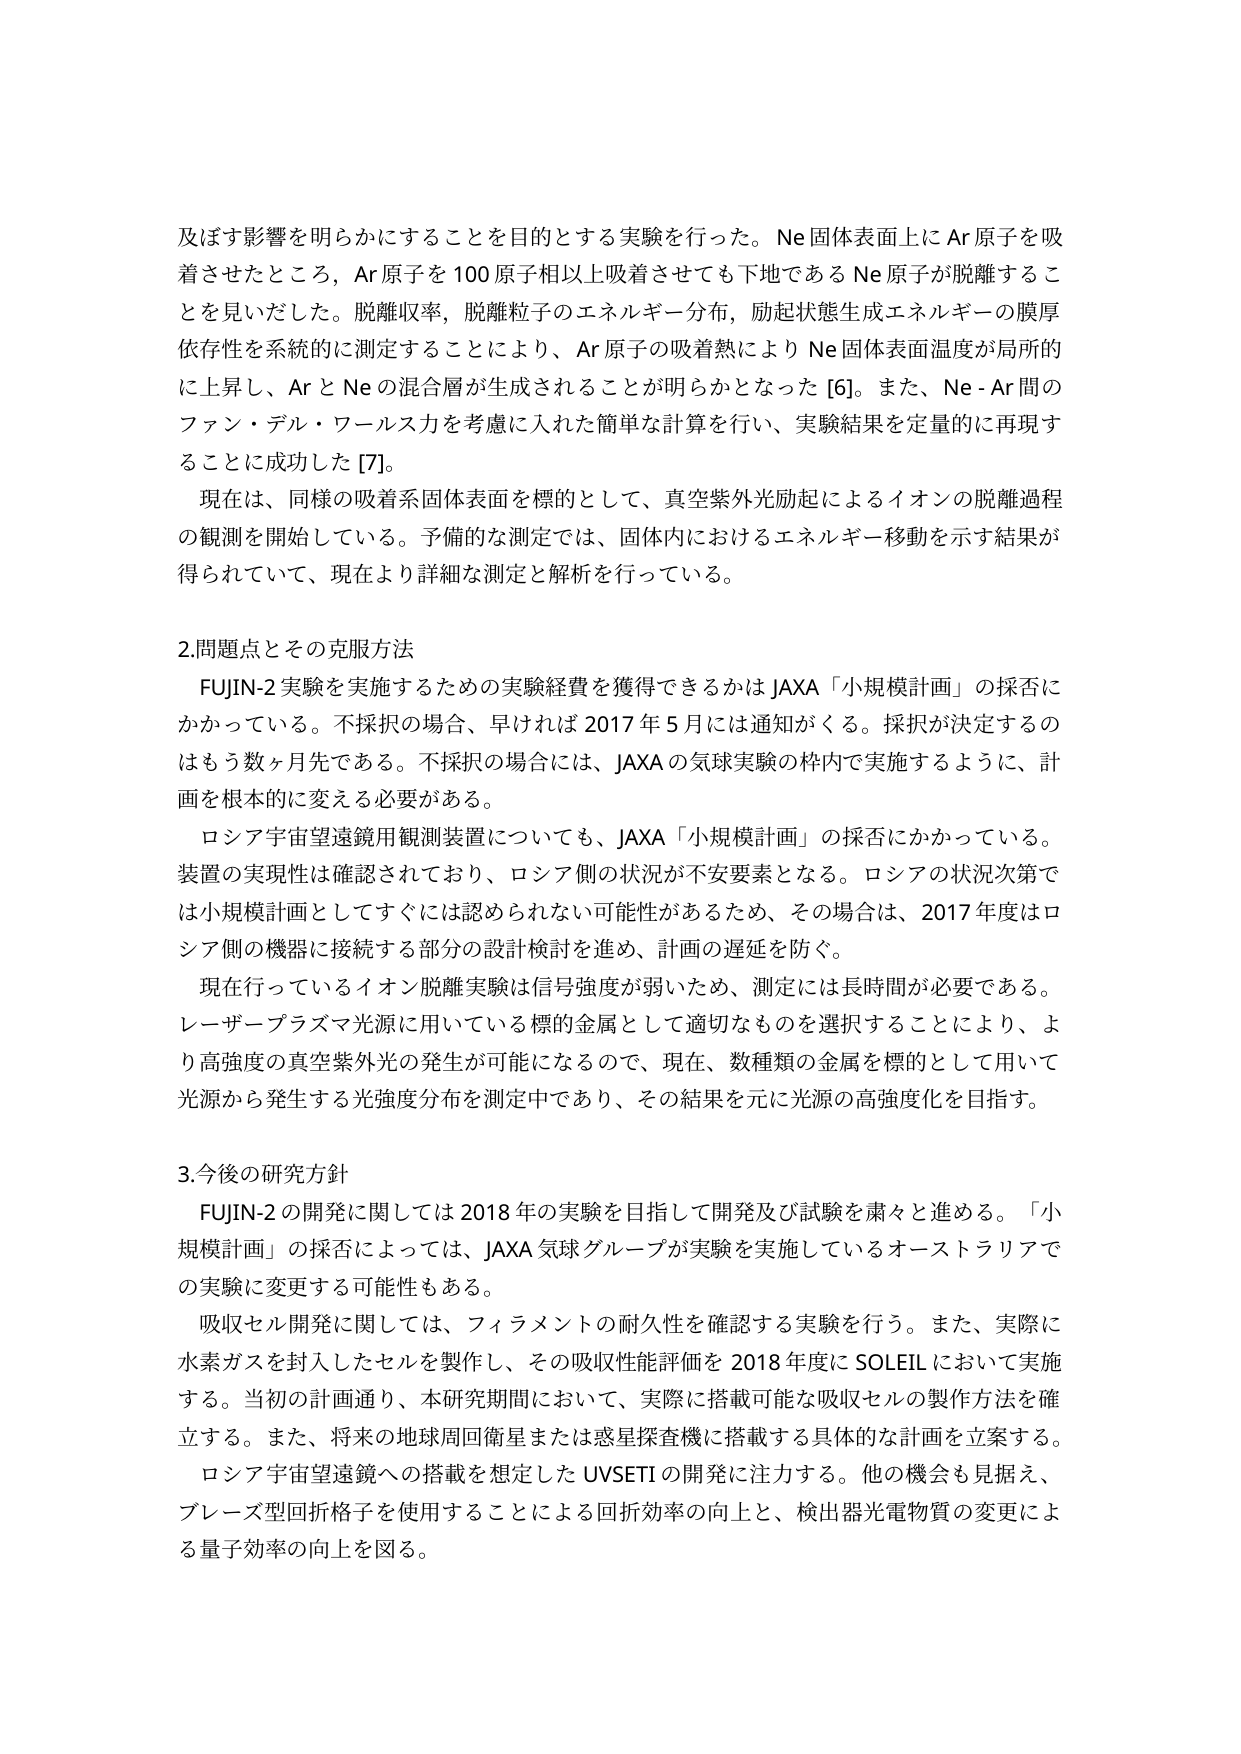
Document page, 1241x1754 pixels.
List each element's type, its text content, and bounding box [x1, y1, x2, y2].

text 吸収セル開発に関しては、フィラメントの耐久性を確認する実験を行う。また、実際に水素ガスを封入したセルを製作し、その吸収性能評価を2018年度にSOLEILにおいて実施する。当初の計画通り、本研究期間において、実際に搭載可能な吸収セルの製作方法を確立する。また、将来の地球周回衛星または惑星探査機に搭載する具体的な計画を立案する。 [177, 1304, 1063, 1454]
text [177, 217, 1063, 479]
text 3.今後の研究方針 [177, 1154, 1063, 1192]
text FUJIN-2の開発に関しては2018年の実験を目指して開発及び試験を粛々と進める。「小規模計画」の採否によっては、JAXA気球グループが実験を実施しているオーストラリアでの実験に変更する可能性もある。 [177, 1192, 1063, 1304]
text 現在行っているイオン脱離実験は信号強度が弱いため、測定には長時間が必要である。レーザープラズマ光源に用いている標的金属として適切なものを選択することにより、より高強度の真空紫外光の発生が可能になるので、現在、数種類の金属を標的として用いて光源から発生する光強度分布を測定中であり、その結果を元に光源の高強度化を目指す。 [177, 967, 1063, 1117]
text ロシア宇宙望遠鏡用観測装置についても、JAXA「小規模計画」の採否にかかっている。装置の実現性は確認されており、ロシア側の状況が不安要素となる。ロシアの状況次第では小規模計画としてすぐには認められない可能性があるため、その場合は、2017年度はロシア側の機器に接続する部分の設計検討を進め、計画の遅延を防ぐ。 [177, 817, 1063, 967]
text FUJIN-2実験を実施するための実験経費を獲得できるかはJAXA「小規模計画」の採否にかかっている。不採択の場合、早ければ2017年5月には通知がくる。採択が決定するのはもう数ヶ月先である。不採択の場合には、JAXAの気球実験の枠内で実施するように、計画を根本的に変える必要がある。 [177, 667, 1063, 817]
text 2.問題点とその克服方法 [177, 629, 1063, 667]
text 現在は、同様の吸着系固体表面を標的として、真空紫外光励起によるイオンの脱離過程の観測を開始している。予備的な測定では、固体内におけるエネルギー移動を示す結果が得られていて、現在より詳細な測定と解析を行っている。 [177, 479, 1063, 592]
text ロシア宇宙望遠鏡への搭載を想定したUVSETIの開発に注力する。他の機会も見据え、ブレーズ型回折格子を使用することによる回折効率の向上と、検出器光電物質の変更による量子効率の向上を図る。 [177, 1454, 1063, 1567]
